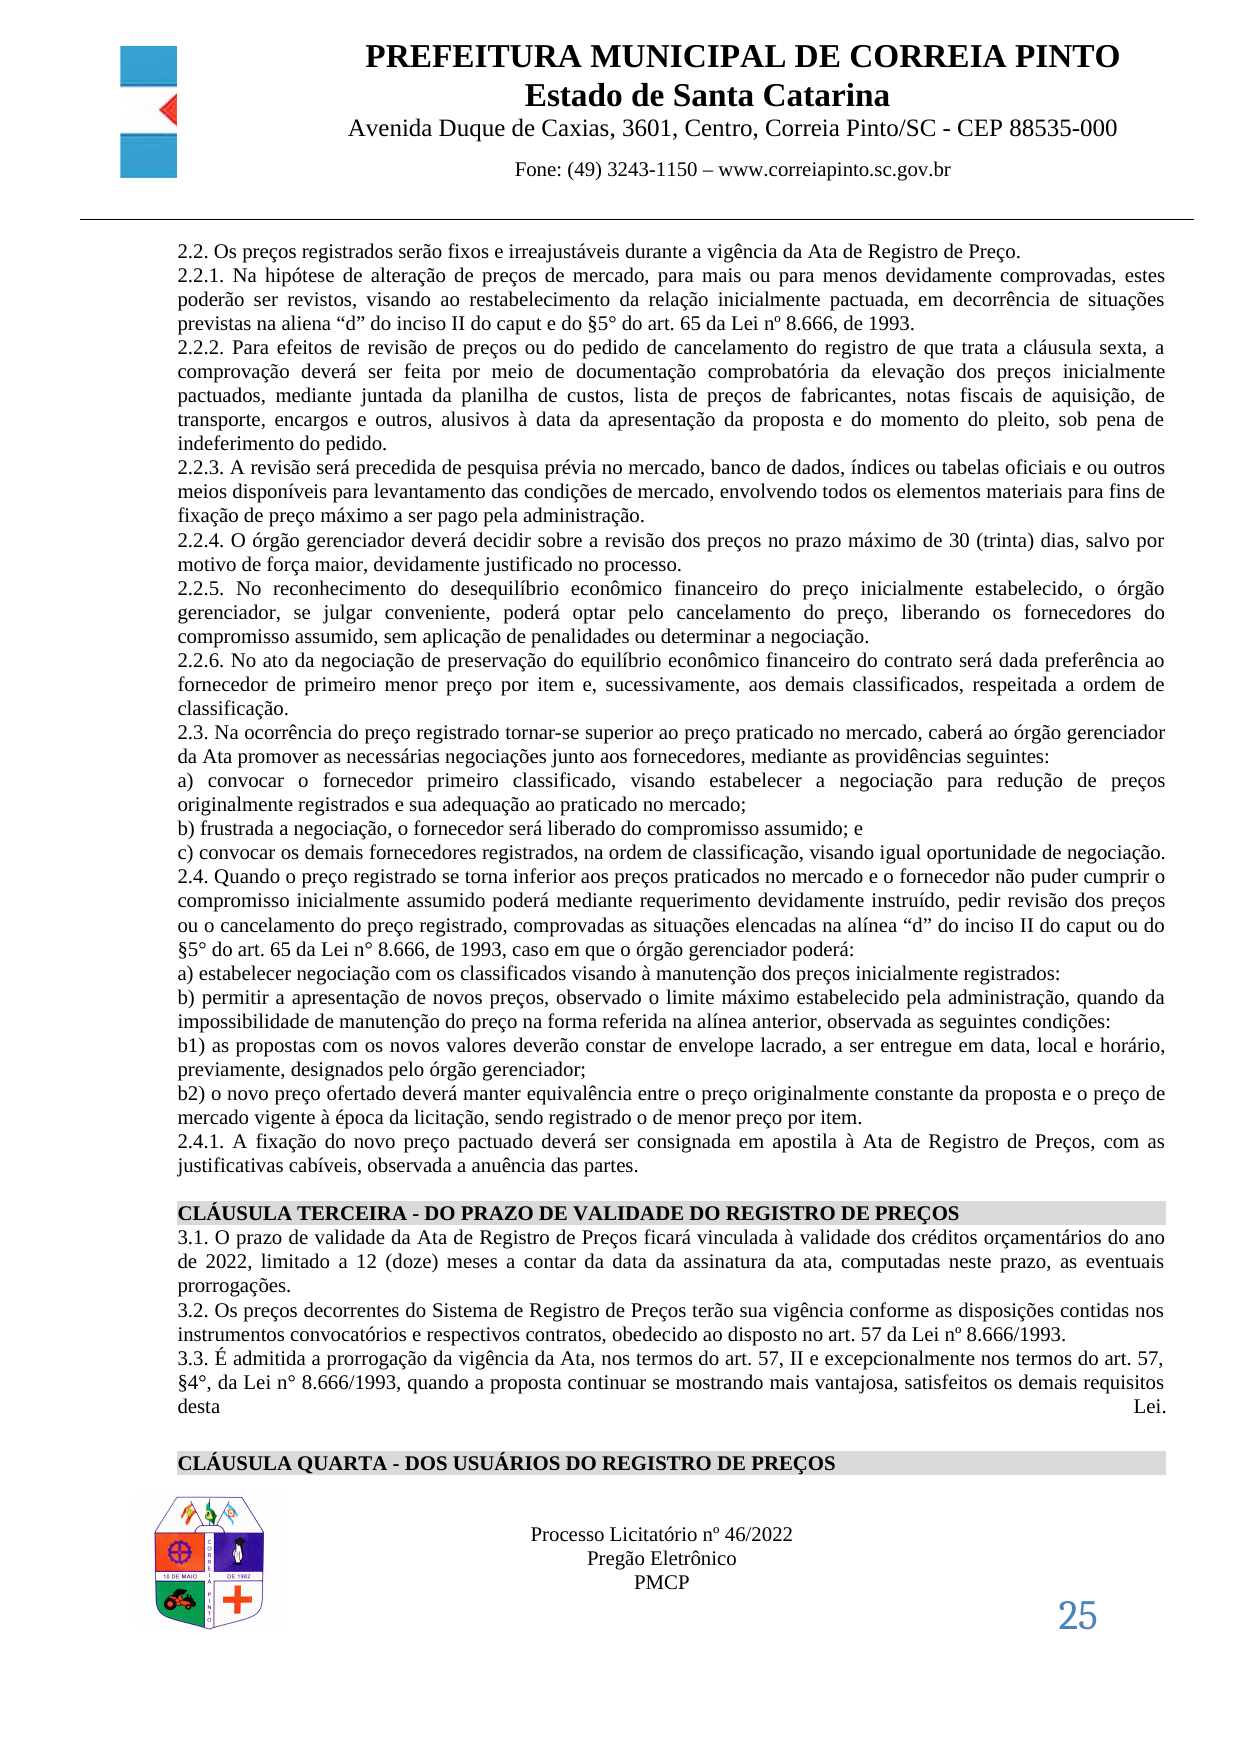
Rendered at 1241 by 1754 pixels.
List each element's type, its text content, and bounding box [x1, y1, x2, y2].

text c) convocar os demais fornecedores registrados, na ordem de classificação, visando igual oportunidade de negociação. 2.4. Quando o preço registrado se torna inferior aos preços praticados no mercado e o fornecedor não puder cumprir o compromisso inicialmente assumido poderá mediante requerimento devidamente instruído, pedir revisão dos preços ou o cancelamento do preço registrado, comprovadas as situações elencadas na alínea “d” do inciso II do caput ou do §5° do art. 65 da Lei n° 8.666, de 1993, caso em que o órgão gerenciador poderá: [177, 840, 1166, 961]
text 2.2.2. Para efeitos de revisão de preços ou do pedido de cancelamento do registro de que trata a cláusula sexta, a comprovação deverá ser feita por meio de documentação comprobatória da elevação dos preços inicialmente pactuados, mediante juntada da planilha de custos, lista de preços de fabricantes, notas fiscais de aquisição, de transporte, encargos e outros, alusivos à data da apresentação da proposta e do momento do pleito, sob pena de indeferimento do pedido. [177, 335, 1166, 455]
text 2.2. Os preços registrados serão fixos e irreajustáveis durante a vigência da Ata de Registro de Preço. [177, 220, 1166, 263]
picture [132, 1490, 286, 1630]
text b1) as propostas com os novos valores deverão constar de envelope lacrado, a ser entregue em data, local e horário, previamente, designados pelo órgão gerenciador; [177, 1033, 1166, 1081]
text 3.2. Os preços decorrentes do Sistema de Registro de Preços terão sua vigência conforme as disposições contidas nos instrumentos convocatórios e respectivos contratos, obedecido ao disposto no art. 57 da Lei nº 8.666/1993. [177, 1297, 1166, 1346]
text 2.2.6. No ato da negociação de preservação do equilíbrio econômico financeiro do contrato será dada preferência ao fornecedor de primeiro menor preço por item e, sucessivamente, aos demais classificados, respeitada a ordem de classificação. [177, 648, 1166, 720]
text 2.2.3. A revisão será precedida de pesquisa prévia no mercado, banco de dados, índices ou tabelas oficiais e ou outros meios disponíveis para levantamento das condições de mercado, envolvendo todos os elementos materiais para fins de fixação de preço máximo a ser pago pela administração. [177, 455, 1166, 527]
text b2) o novo preço ofertado deverá manter equivalência entre o preço originalmente constante da proposta e o preço de mercado vigente à época da licitação, sendo registrado o de menor preço por item. [177, 1081, 1166, 1129]
text CLÁUSULA TERCEIRA - DO PRAZO DE VALIDADE DO REGISTRO DE PREÇOS [177, 1201, 1166, 1225]
text 3.1. O prazo de validade da Ata de Registro de Preços ficará vinculada à validade dos créditos orçamentários do ano de 2022, limitado a 12 (doze) meses a contar da data da assinatura da ata, computadas neste prazo, as eventuais prorrogações. [177, 1225, 1166, 1297]
text 2.2.5. No reconhecimento do desequilíbrio econômico financeiro do preço inicialmente estabelecido, o órgão gerenciador, se julgar conveniente, poderá optar pelo cancelamento do preço, liberando os fornecedores do compromisso assumido, sem aplicação de penalidades ou determinar a negociação. [177, 576, 1166, 648]
text b) permitir a apresentação de novos preços, observado o limite máximo estabelecido pela administração, quando da impossibilidade de manutenção do preço na forma referida na alínea anterior, observada as seguintes condições: [177, 985, 1166, 1033]
text 2.4.1. A fixação do novo preço pactuado deverá ser consignada em apostila à Ata de Registro de Preços, com as justificativas cabíveis, observada a anuência das partes. [177, 1129, 1166, 1177]
text a) estabelecer negociação com os classificados visando à manutenção dos preços inicialmente registrados: [177, 961, 1166, 985]
text b) frustrada a negociação, o fornecedor será liberado do compromisso assumido; e [177, 816, 1166, 840]
text 2.2. Os preços registrados serão fixos e irreajustáveis durante a vigência da Ata de Registro de Preço. [177, 47, 1166, 219]
picture [120, 46, 177, 178]
text 2.2.4. O órgão gerenciador deverá decidir sobre a revisão dos preços no prazo máximo de 30 (trinta) dias, salvo por motivo de força maior, devidamente justificado no processo. [177, 527, 1166, 576]
text 2.3. Na ocorrência do preço registrado tornar-se superior ao preço praticado no mercado, caberá ao órgão gerenciador da Ata promover as necessárias negociações junto aos fornecedores, mediante as providências seguintes: [177, 720, 1166, 768]
text a) convocar o fornecedor primeiro classificado, visando estabelecer a negociação para redução de preços originalmente registrados e sua adequação ao praticado no mercado; [177, 768, 1166, 816]
text 3.3. É admitida a prorrogação da vigência da Ata, nos termos do art. 57, II e excepcionalmente nos termos do art. 57, §4°, da Lei n° 8.666/1993, quando a proposta continuar se mostrando mais vantajosa, satisfeitos os demais requisitos desta Lei. [177, 1346, 1166, 1451]
text 2.2.1. Na hipótese de alteração de preços de mercado, para mais ou para menos devidamente comprovadas, estes poderão ser revistos, visando ao restabelecimento da relação inicialmente pactuada, em decorrência de situações previstas na aliena “d” do inciso II do caput e do §5° do art. 65 da Lei nº 8.666, de 1993. [177, 263, 1166, 335]
text CLÁUSULA QUARTA - DOS USUÁRIOS DO REGISTRO DE PREÇOS [177, 1451, 1166, 1475]
